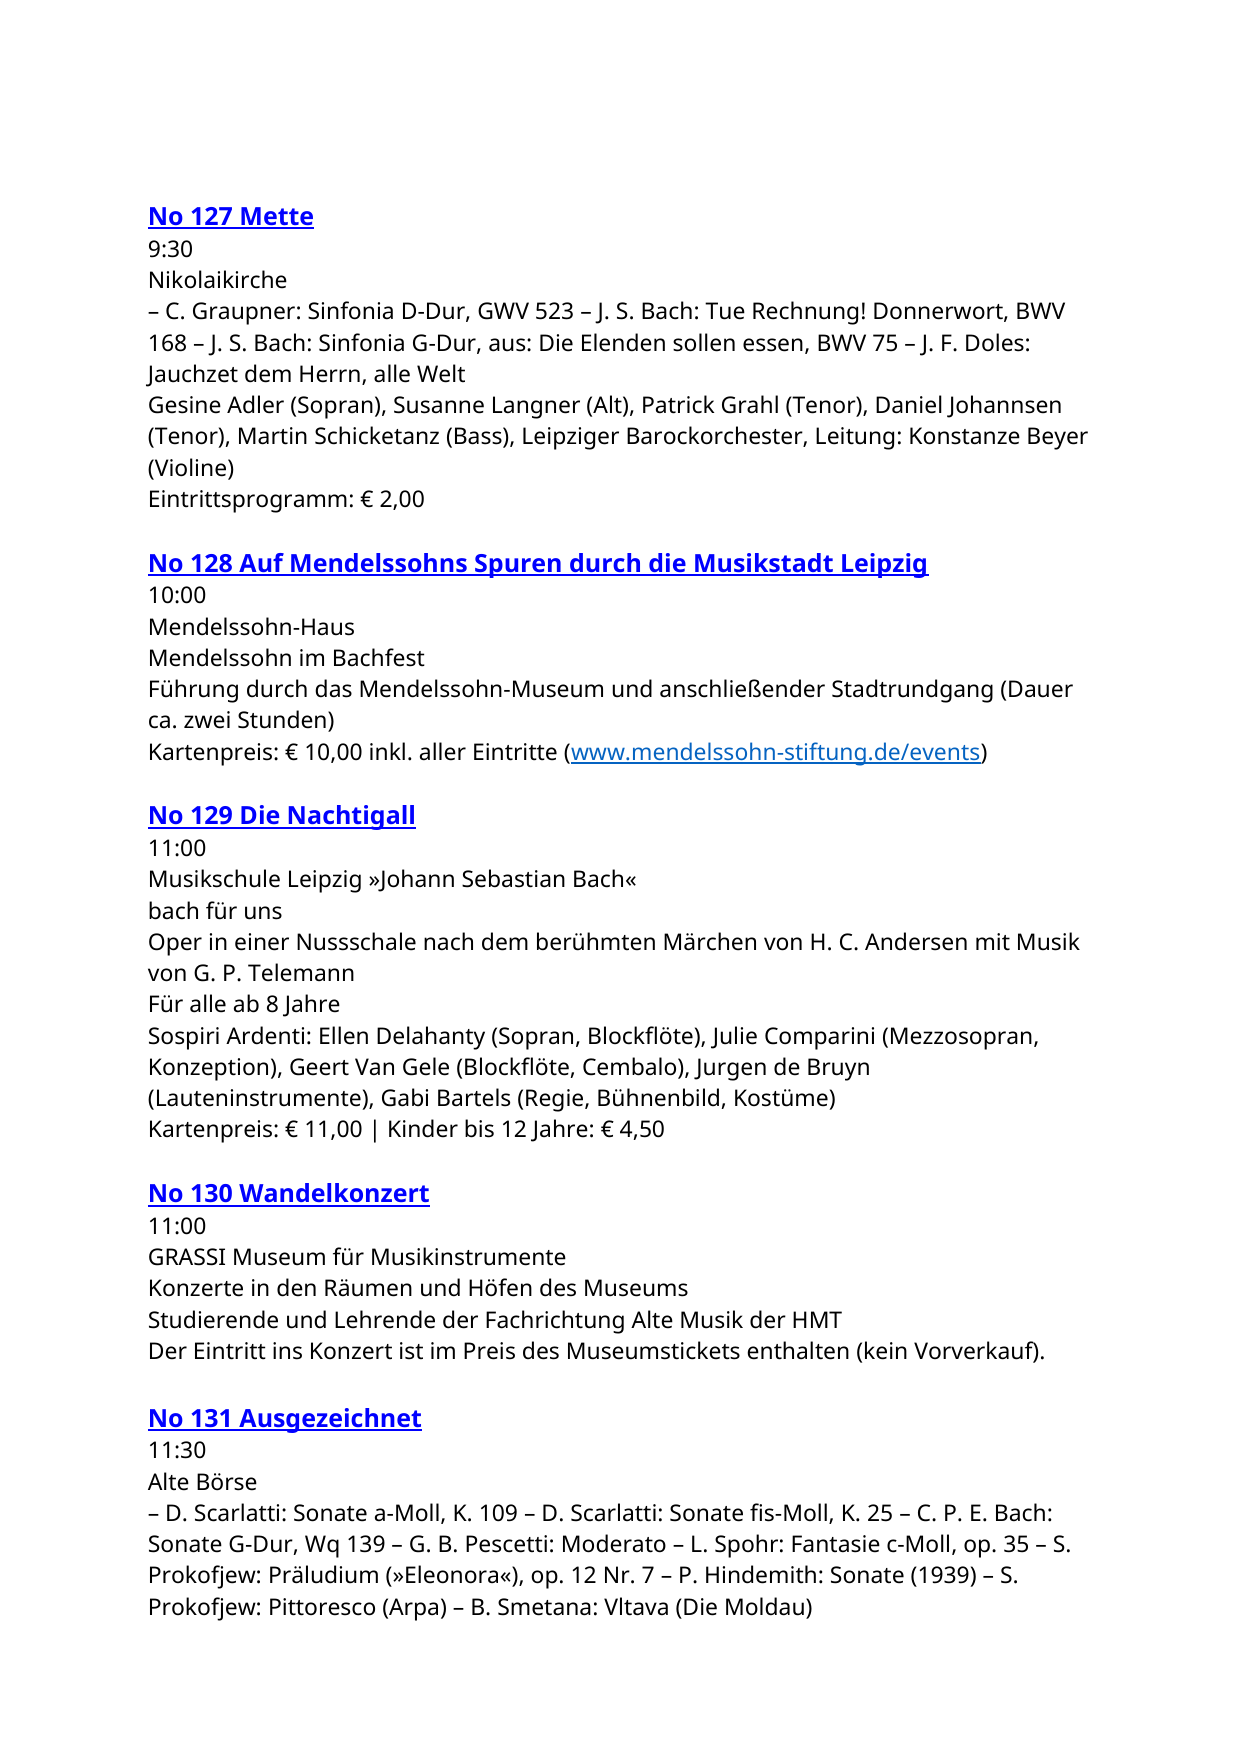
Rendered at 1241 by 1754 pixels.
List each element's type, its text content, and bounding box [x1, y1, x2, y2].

text – D. Scarlatti: Sonate a-Moll, K. 109 – D. Scarlatti: Sonate fis-Moll, K. 25 – C. P. E. Bach: Sonate G-Dur, Wq 139 – G. B. Pescetti: Moderato – L. Spohr: Fantasie c-Moll, op. 35 – S. Prokofjew: Präludium (»Eleonora«), op. 12 Nr. 7 – P. Hindemith: Sonate (1939) – S. Prokofjew: Pittoresco (Arpa) – B. Smetana: Vltava (Die Moldau) [148, 1497, 1093, 1622]
text – C. Graupner: Sinfonia D-Dur, GWV 523 – J. S. Bach: Tue Rechnung! Donnerwort, BWV 168 – J. S. Bach: Sinfonia G-Dur, aus: Die Elenden sollen essen, BWV 75 – J. F. Doles: Jauchzet dem Herrn, alle Welt [148, 295, 1093, 389]
text GRASSI Museum für Musikinstrumente [148, 1241, 1093, 1272]
text No 131 Ausgezeichnet 11:30 [148, 1400, 1093, 1466]
text Musikschule Leipzig »Johann Sebastian Bach« [148, 863, 1093, 894]
text Der Eintritt ins Konzert ist im Preis des Museumstickets enthalten (kein Vorverkauf). [148, 1335, 1093, 1366]
text bach für uns [148, 894, 1093, 926]
text Sospiri Ardenti: Ellen Delahanty (Sopran, Blockflöte), Julie Comparini (Mezzosopran, Konzeption), Geert Van Gele (Blockflöte, Cembalo), Jurgen de Bruyn (Lauteninstrumente), Gabi Bartels (Regie, Bühnenbild, Kostüme) [148, 1019, 1093, 1113]
text No 127 Mette 9:30 [148, 199, 1093, 264]
text Eintrittsprogramm: € 2,00 [148, 483, 1093, 514]
text Für alle ab 8 Jahre [148, 988, 1093, 1019]
text Oper in einer Nussschale nach dem berühmten Märchen von H. C. Andersen mit Musik von G. P. Telemann [148, 926, 1093, 988]
text Nikolaikirche [148, 264, 1093, 295]
text Mendelssohn im Bachfest [148, 642, 1093, 673]
text Führung durch das Mendelssohn-Museum und anschließender Stadtrundgang (Dauer ca. zwei Stunden) [148, 673, 1093, 736]
text Studierende und Lehrende der Fachrichtung Alte Musik der HMT [148, 1304, 1093, 1335]
text Konzerte in den Räumen und Höfen des Museums [148, 1272, 1093, 1304]
text No 128 Auf Mendelssohns Spuren durch die Musikstadt Leipzig 10:00 [148, 545, 1093, 611]
text Gesine Adler (Sopran), Susanne Langner (Alt), Patrick Grahl (Tenor), Daniel Johannsen (Tenor), Martin Schicketanz (Bass), Leipziger Barockorchester, Leitung: Konstanze Beyer (Violine) [148, 389, 1093, 483]
text Kartenpreis: € 10,00 inkl. aller Eintritte (www.mendelssohn-stiftung.de/events) [148, 736, 1093, 767]
text Kartenpreis: € 11,00 | Kinder bis 12 Jahre: € 4,50 [148, 1113, 1093, 1144]
text No 129 Die Nachtigall 11:00 [148, 798, 1093, 863]
text No 130 Wandelkonzert 11:00 [148, 1176, 1093, 1241]
text Alte Börse [148, 1466, 1093, 1497]
text Mendelssohn-Haus [148, 611, 1093, 642]
